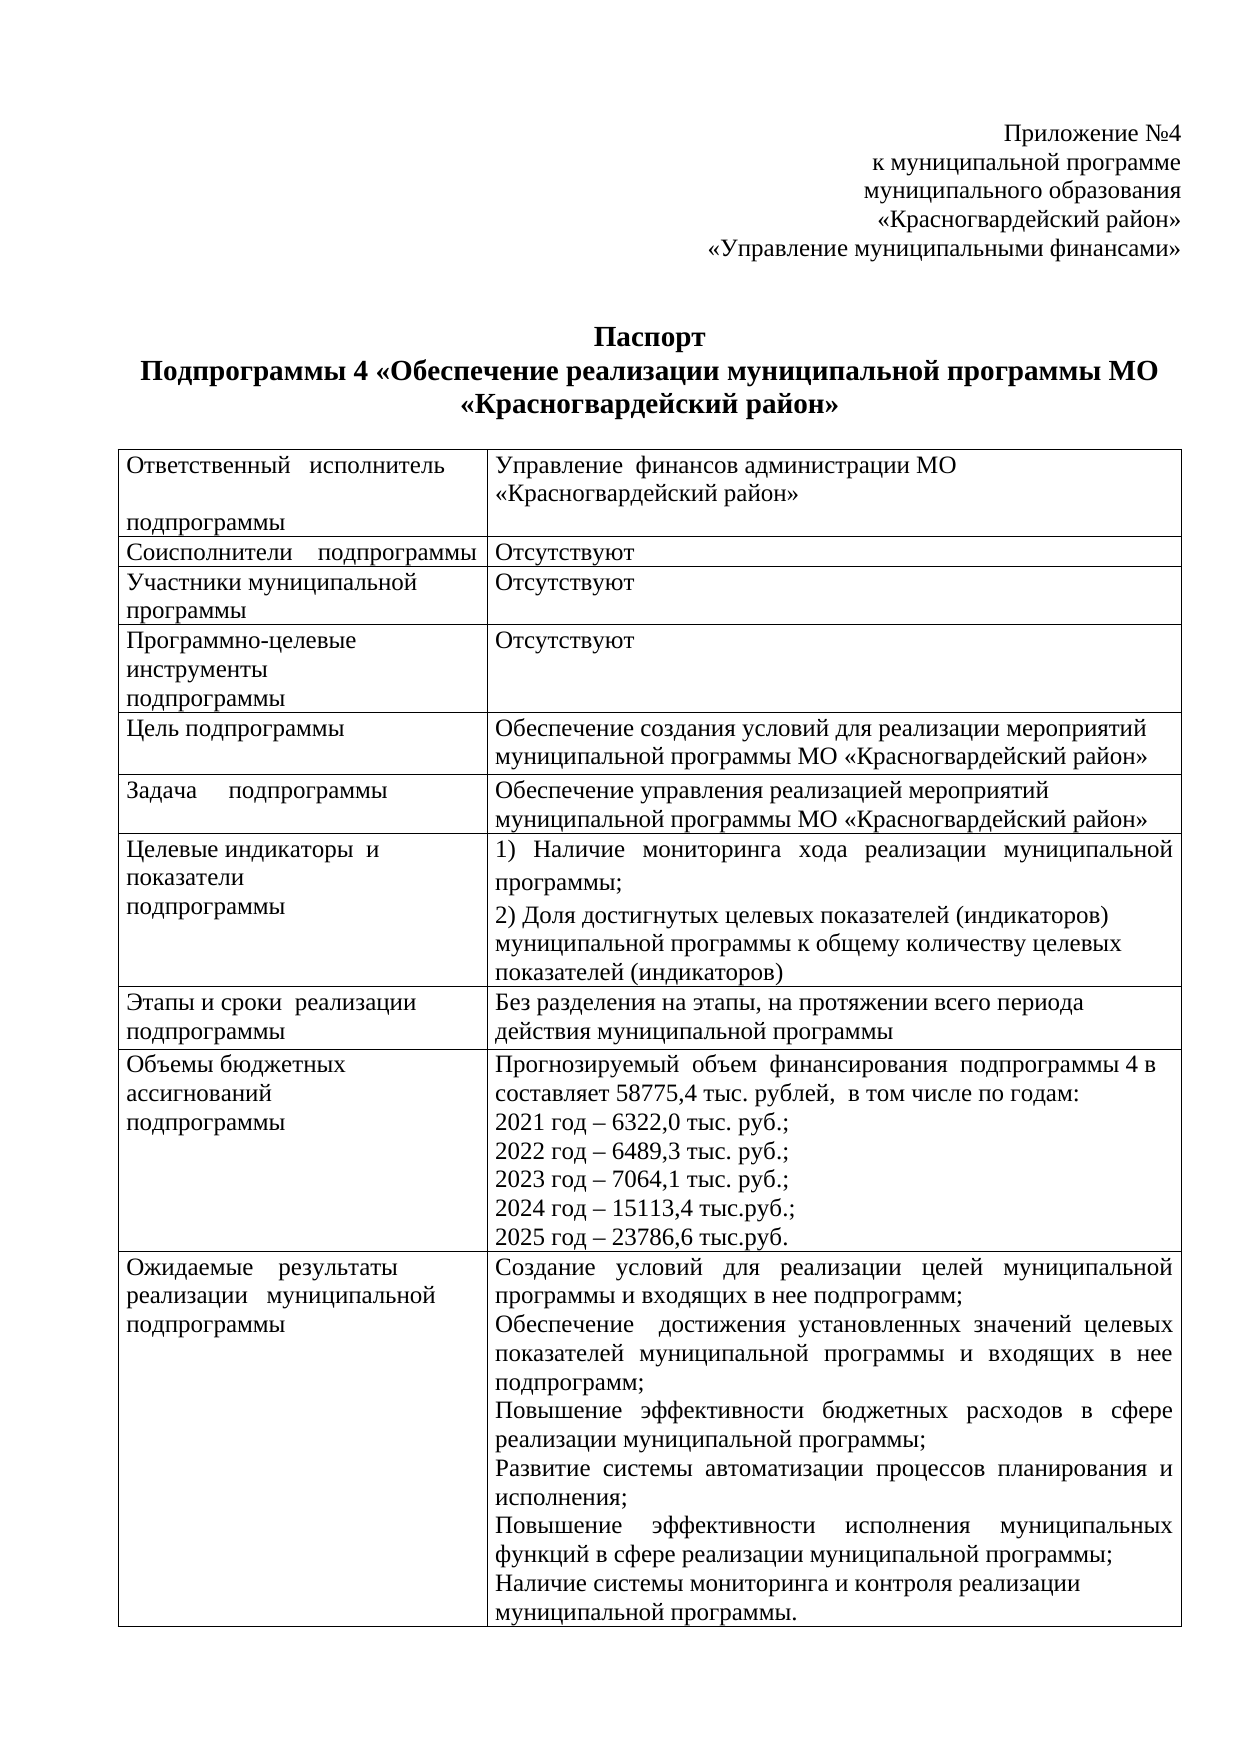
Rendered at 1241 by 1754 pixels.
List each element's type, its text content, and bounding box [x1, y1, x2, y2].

text Приложение №4 [118, 118, 1181, 147]
table_cell 1) Наличие мониторинга хода реализации муниципальной программы; 2) Доля достигнутых целевых показателей (индикаторов) муниципальной программы к общему количеству целевых показателей (индикаторов) [488, 834, 1181, 986]
table_cell Цель подпрограммы [119, 713, 487, 774]
text «Красногвардейский район» [118, 204, 1181, 233]
table_cell Отсутствуют [488, 625, 1181, 712]
text муниципального образования [118, 176, 1181, 204]
table_cell Обеспечение управления реализацией мероприятий муниципальной программы МО «Красногвардейский район» [488, 775, 1181, 833]
table_cell Этапы и сроки реализации подпрограммы [119, 987, 487, 1048]
text к муниципальной программе [118, 147, 1181, 176]
table_cell Отсутствуют [488, 537, 1181, 566]
text Подпрограммы 4 «Обеспечение реализации муниципальной программы МО «Красногвардейский район» [118, 353, 1181, 420]
table_cell Соисполнители подпрограммы [119, 537, 487, 566]
table_cell Объемы бюджетных ассигнований подпрограммы [119, 1050, 487, 1251]
table_cell Задача подпрограммы [119, 775, 487, 833]
table_cell Ожидаемые результаты реализации муниципальной подпрограммы [119, 1252, 487, 1626]
table_cell Программно-целевые инструменты подпрограммы [119, 625, 487, 712]
table_cell Целевые индикаторы и показатели подпрограммы [119, 834, 487, 986]
table_header Управление финансов администрации МО «Красногвардейский район» [488, 450, 1181, 536]
table_cell Прогнозируемый объем финансирования подпрограммы 4 в составляет 58775,4 тыс. рублей, в том числе по годам: 2021 год – 6322,0 тыс. руб.; 2022 год – 6489,3 тыс. руб.; 2023 год – 7064,1 тыс. руб.; 2024 год – 15113,4 тыс.руб.; 2025 год – 23786,6 тыс.руб. [488, 1050, 1181, 1251]
table_cell Отсутствуют [488, 567, 1181, 624]
text Паспорт [118, 319, 1181, 353]
table_cell Создание условий для реализации целей муниципальной программы и входящих в нее подпрограмм; Обеспечение достижения установленных значений целевых показателей муниципальной программы и входящих в нее подпрограмм; Повышение эффективности бюджетных расходов в сфере реализации муниципальной программы; Развитие системы автоматизации процессов планирования и исполнения; Повышение эффективности исполнения муниципальных функций в сфере реализации муниципальной программы; Наличие системы мониторинга и контроля реализации муниципальной программы. [488, 1252, 1181, 1626]
table_cell Без разделения на этапы, на протяжении всего периода действия муниципальной программы [488, 987, 1181, 1048]
text «Управление муниципальными финансами» [118, 233, 1181, 262]
table_cell Обеспечение создания условий для реализации мероприятий муниципальной программы МО «Красногвардейский район» [488, 713, 1181, 774]
table_header Ответственный исполнитель подпрограммы [119, 450, 487, 536]
table_cell Участники муниципальной программы [119, 567, 487, 624]
